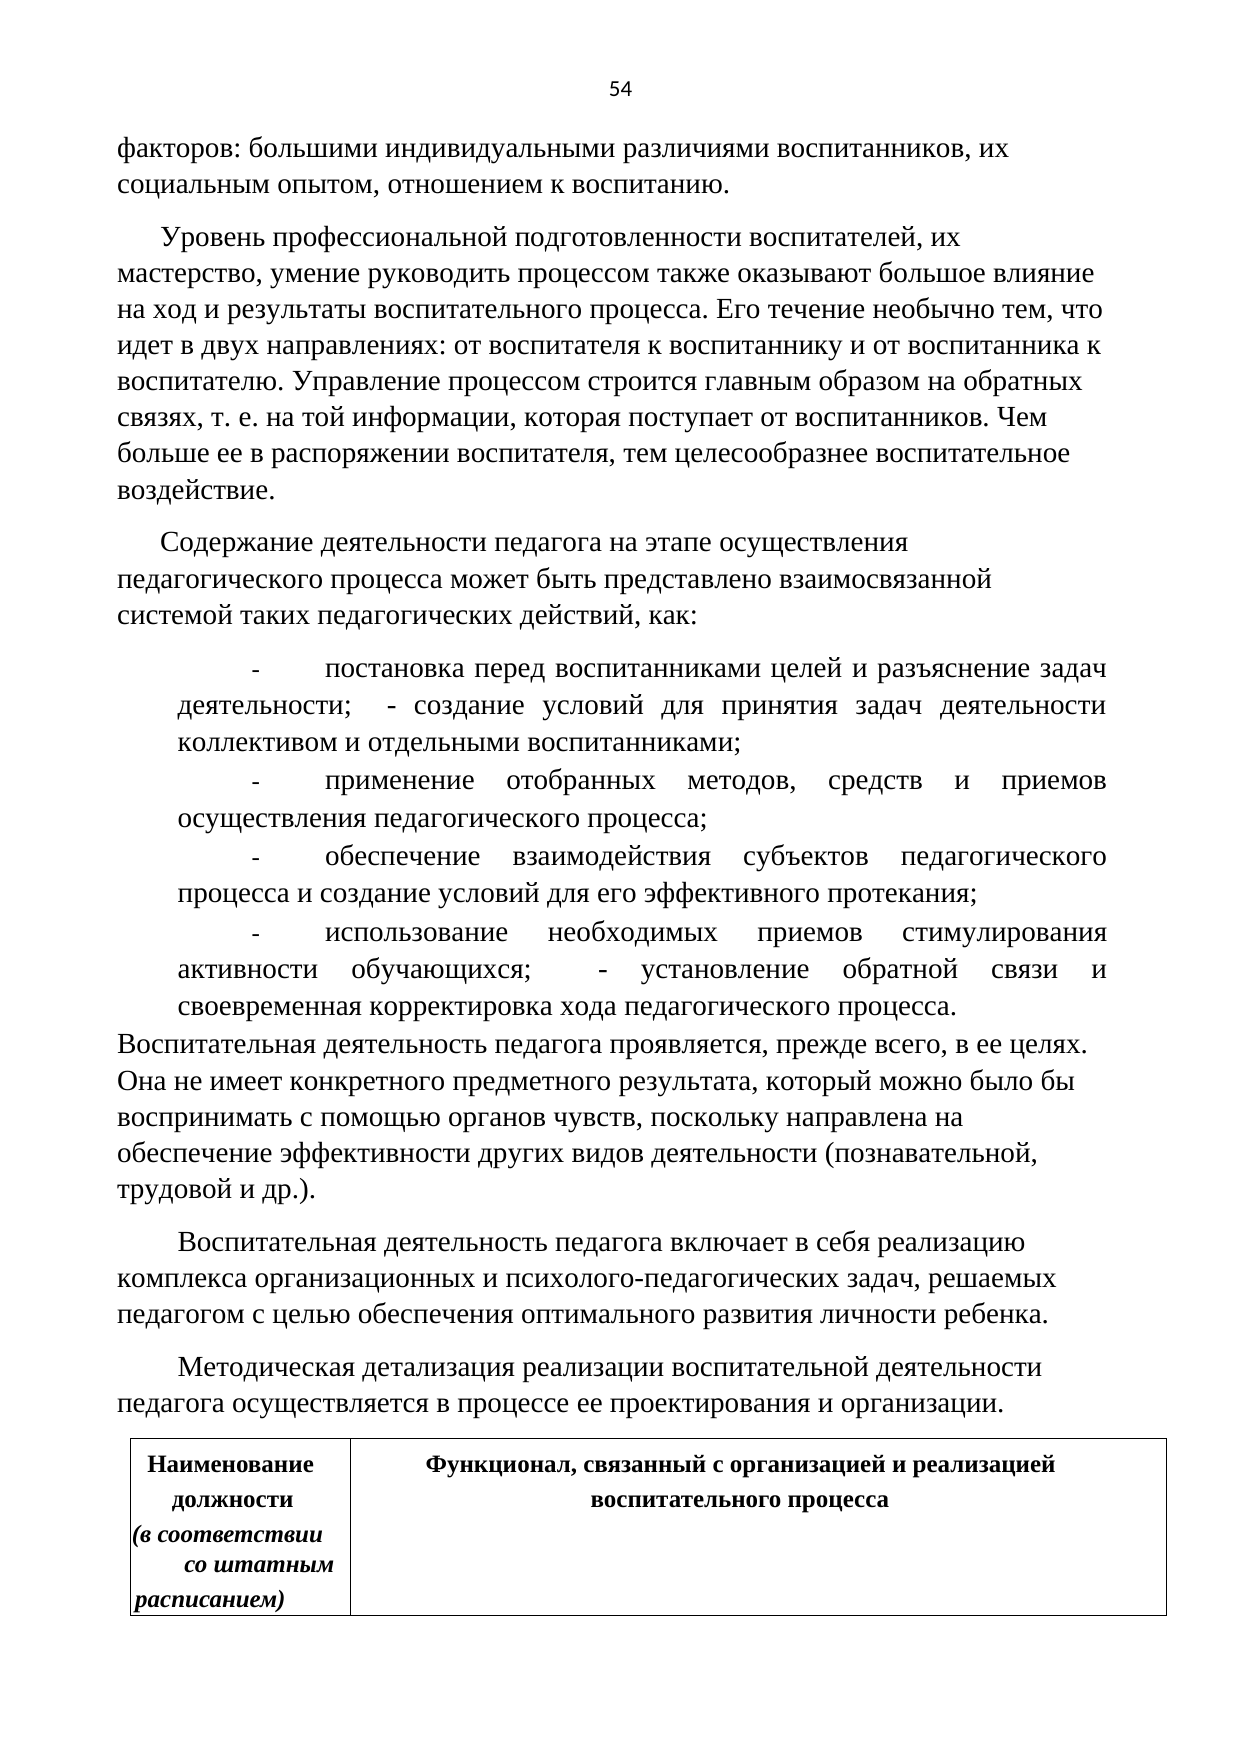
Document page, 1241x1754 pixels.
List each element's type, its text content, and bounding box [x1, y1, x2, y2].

list применение отобранных методов, средств и приемов осуществления педагогического процесса; [177, 762, 1107, 833]
table_header Наименование должности (в соответствии со штатным расписанием) [131, 1439, 350, 1615]
list использование необходимых приемов стимулирования активности обучающихся; - установление обратной связи и своевременная корректировка хода педагогического процесса. [177, 914, 1107, 1022]
text Методическая детализация реализации воспитательной деятельности педагога осуществляется в процессе ее проектирования и организации. [117, 1349, 1107, 1419]
list обеспечение взаимодействия субъектов педагогического процесса и создание условий для его эффективного протекания; [177, 838, 1107, 909]
table_header Функционал, связанный с организацией и реализацией воспитательного процесса [351, 1439, 1166, 1615]
text Уровень профессиональной подготовленности воспитателей, их мастерство, умение руководить процессом также оказывают большое влияние на ход и результаты воспитательного процесса. Его течение необычно тем, что идет в двух направлениях: от воспитателя к воспитаннику и от воспитанника к воспитателю. Управление процессом строится главным образом на обратных связях, т. е. на той информации, которая поступает от воспитанников. Чем больше ее в распоряжении воспитателя, тем целесообразнее воспитательное воздействие. [117, 219, 1107, 505]
text Содержание деятельности педагога на этапе осуществления педагогического процесса может быть представлено взаимосвязанной системой таких педагогических действий, как: [117, 524, 1107, 630]
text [117, 130, 1107, 199]
list постановка перед воспитанниками целей и разъяснение задач деятельности; - создание условий для принятия задач деятельности коллективом и отдельными воспитанниками; [177, 650, 1107, 758]
text Воспитательная деятельность педагога проявляется, прежде всего, в ее целях. Она не имеет конкретного предметного результата, который можно было бы воспринимать с помощью органов чувств, поскольку направлена на обеспечение эффективности других видов деятельности (познавательной, трудовой и др.). [117, 1027, 1107, 1205]
text Воспитательная деятельность педагога включает в себя реализацию комплекса организационных и психолого-педагогических задач, решаемых педагогом с целью обеспечения оптимального развития личности ребенка. [117, 1224, 1107, 1330]
